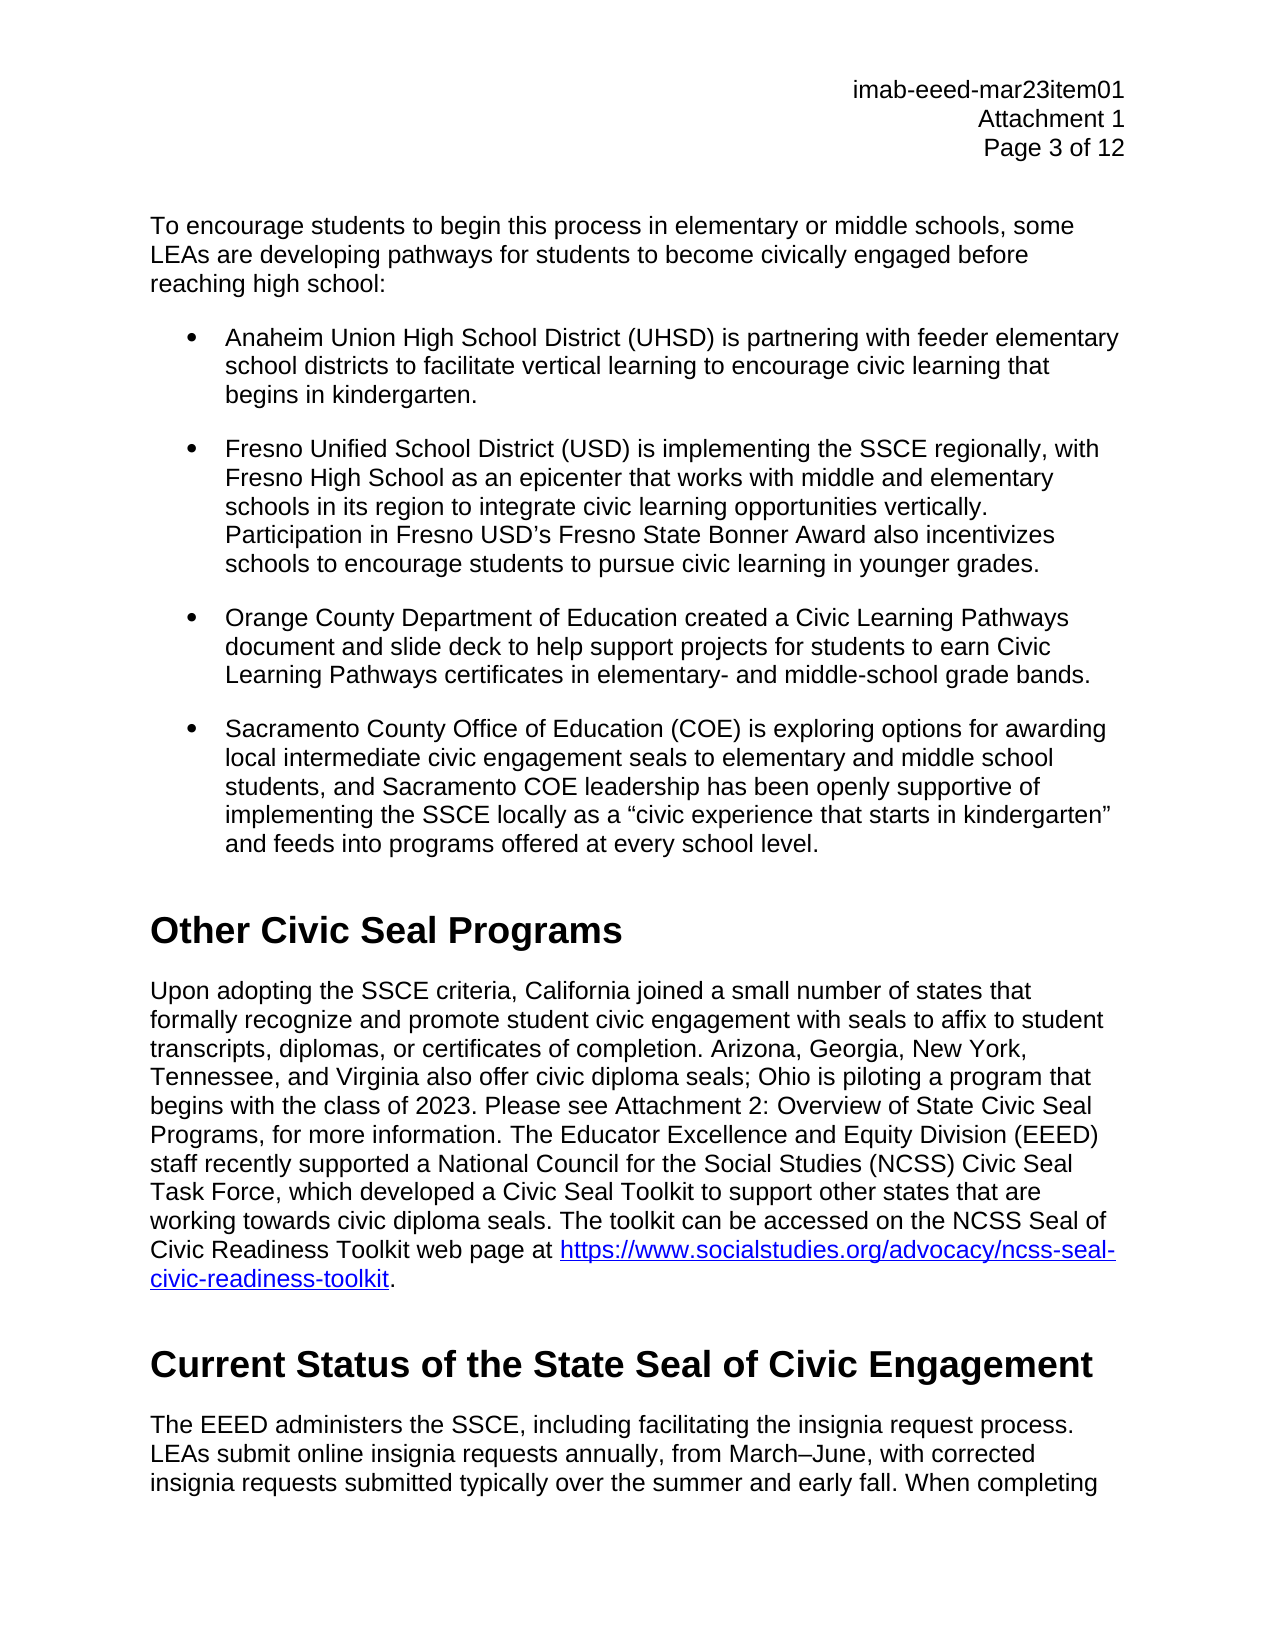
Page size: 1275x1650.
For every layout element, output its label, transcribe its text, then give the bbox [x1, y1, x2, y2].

subtitle Current Status of the State Seal of Civic Engagement [150, 1342, 1125, 1385]
list Fresno Unified School District (USD) is implementing the SSCE regionally, with Fresno High School as an epicenter that works with middle and elementary schools in its region to integrate civic learning opportunities vertically. Participation in Fresno USD’s Fresno State Bonner Award also incentivizes schools to encourage students to pursue civic learning in younger grades. [187, 434, 1125, 578]
list Sacramento County Office of Education (COE) is exploring options for awarding local intermediate civic engagement seals to elementary and middle school students, and Sacramento COE leadership has been openly supportive of implementing the SSCE locally as a “civic experience that starts in kindergarten” and feeds into programs offered at every school level. [187, 714, 1125, 858]
text Upon adopting the SSCE criteria, California joined a small number of states that formally recognize and promote student civic engagement with seals to affix to student transcripts, diplomas, or certificates of completion. Arizona, Georgia, New York, Tennessee, and Virginia also offer civic diploma seals; Ohio is piloting a program that begins with the class of 2023. Please see Attachment 2: Overview of State Civic Seal Programs, for more information. The Educator Excellence and Equity Division (EEED) staff recently supported a National Council for the Social Studies (NCSS) Civic Seal Task Force, which developed a Civic Seal Toolkit to support other states that are working towards civic diploma seals. The toolkit can be accessed on the NCSS Seal of Civic Readiness Toolkit web page at https://www.socialstudies.org/advocacy/ncss-seal-civic-readiness-toolkit. [150, 976, 1125, 1292]
list Anaheim Union High School District (UHSD) is partnering with feeder elementary school districts to facilitate vertical learning to encourage civic learning that begins in kindergarten. [187, 322, 1125, 409]
list Orange County Department of Education created a Civic Learning Pathways document and slide deck to help support projects for students to earn Civic Learning Pathways certificates in elementary- and middle-school grade bands. [187, 603, 1125, 689]
subtitle Other Civic Seal Programs [150, 908, 1125, 951]
text To encourage students to begin this process in elementary or middle schools, some LEAs are developing pathways for students to become civically engaged before reaching high school: [150, 211, 1125, 297]
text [150, 1410, 1125, 1497]
